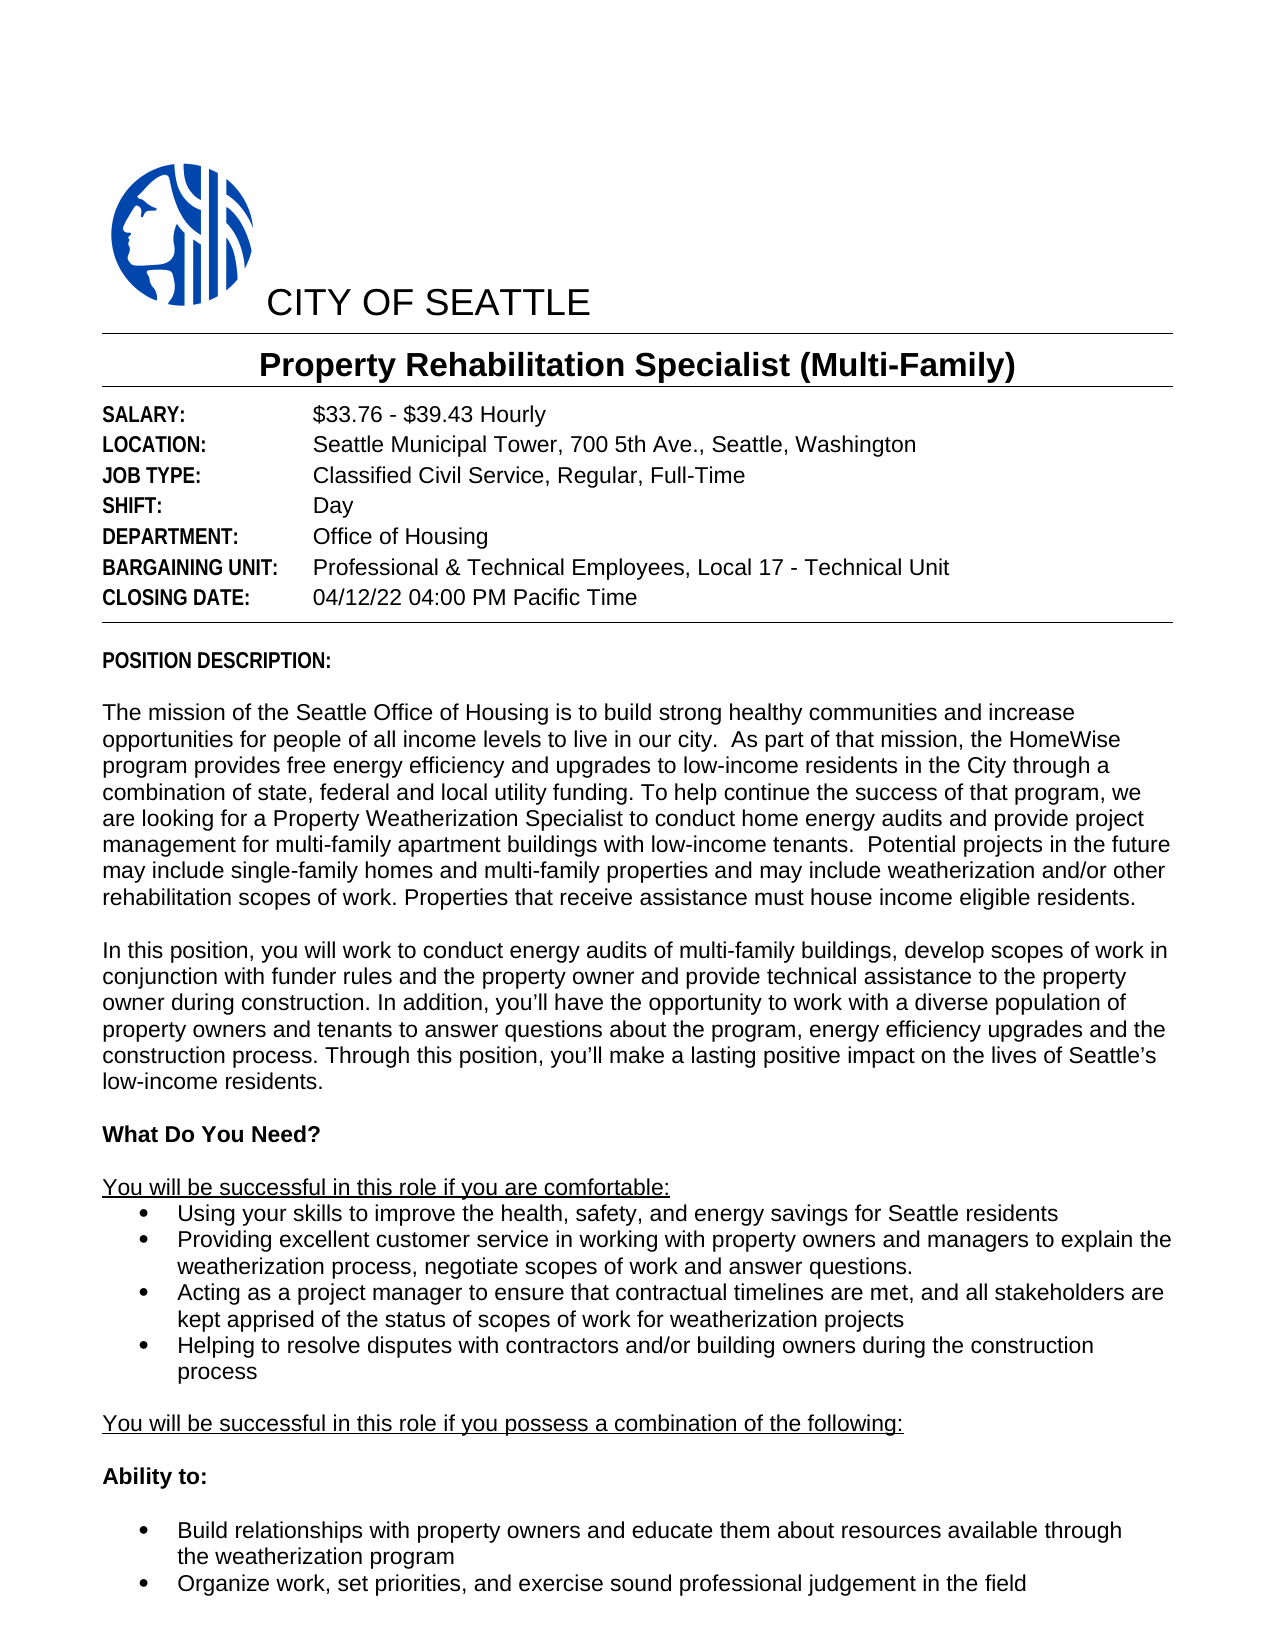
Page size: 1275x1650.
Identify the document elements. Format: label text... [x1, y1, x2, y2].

table_cell Day [313, 490, 1173, 521]
text What Do You Need? [102, 1121, 1173, 1147]
text Position Description: [102, 647, 1173, 673]
list Using your skills to improve the health, safety, and energy savings for Seattle residents [139, 1200, 1173, 1226]
table_cell Office of Housing [313, 521, 1173, 551]
list Helping to resolve disputes with contractors and/or building owners during the construction process [139, 1332, 1173, 1384]
text You will be successful in this role if you possess a combination of the following: [102, 1411, 1105, 1437]
table_cell Job Type: [102, 460, 313, 490]
table_cell Classified Civil Service, Regular, Full-Time [313, 460, 1173, 490]
table_cell 04/12/22 04:00 PM Pacific Time [313, 582, 1173, 622]
list Build relationships with property owners and educate them about resources available through the weatherization program [139, 1517, 1154, 1569]
table_cell Seattle Municipal Tower, 700 5th Ave., Seattle, Washington [313, 429, 1173, 460]
table_header Salary: [102, 387, 313, 429]
table_cell Shift: [102, 490, 313, 521]
list Organize work, set priorities, and exercise sound professional judgement in the field [139, 1569, 1173, 1597]
table_cell Department: [102, 521, 313, 551]
text In this position, you will work to conduct energy audits of multi-family buildings, develop scopes of work in conjunction with funder rules and the property owner and provide technical assistance to the property owner during construction. In addition, you’ll have the opportunity to work with a diverse population of property owners and tenants to answer questions about the program, energy efficiency upgrades and the construction process. Through this position, you’ll make a lasting positive impact on the lives of Seattle’s low-income residents. [102, 937, 1173, 1095]
table_cell Professional & Technical Employees, Local 17 - Technical Unit [313, 551, 1173, 582]
text The mission of the Seattle Office of Housing is to build strong healthy communities and increase opportunities for people of all income levels to live in our city. As part of that mission, the HomeWise program provides free energy efficiency and upgrades to low-income residents in the City through a combination of state, federal and local utility funding. To help continue the success of that program, we are looking for a Property Weatherization Specialist to conduct home energy audits and provide project management for multi-family apartment buildings with low-income tenants. Potential projects in the future may include single-family homes and multi-family properties and may include weatherization and/or other rehabilitation scopes of work. Properties that receive assistance must house income eligible residents. [102, 699, 1173, 910]
table_cell Bargaining Unit: [102, 551, 313, 582]
picture [102, 156, 267, 316]
list Providing excellent customer service in working with property owners and managers to explain the weatherization process, negotiate scopes of work and answer questions. [139, 1226, 1173, 1279]
table_header $33.76 - $39.43 Hourly [313, 387, 1173, 429]
text You will be successful in this role if you are comfortable: [102, 1174, 1173, 1200]
list Acting as a project manager to ensure that contractual timelines are met, and all stakeholders are kept apprised of the status of scopes of work for weatherization projects [139, 1279, 1173, 1332]
table_cell Location: [102, 429, 313, 460]
text CITY OF SEATTLE [102, 156, 1173, 323]
text Property Rehabilitation Specialist (Multi-Family) [102, 342, 1173, 386]
text Ability to: [102, 1464, 1105, 1490]
table_cell Closing Date: [102, 582, 313, 622]
